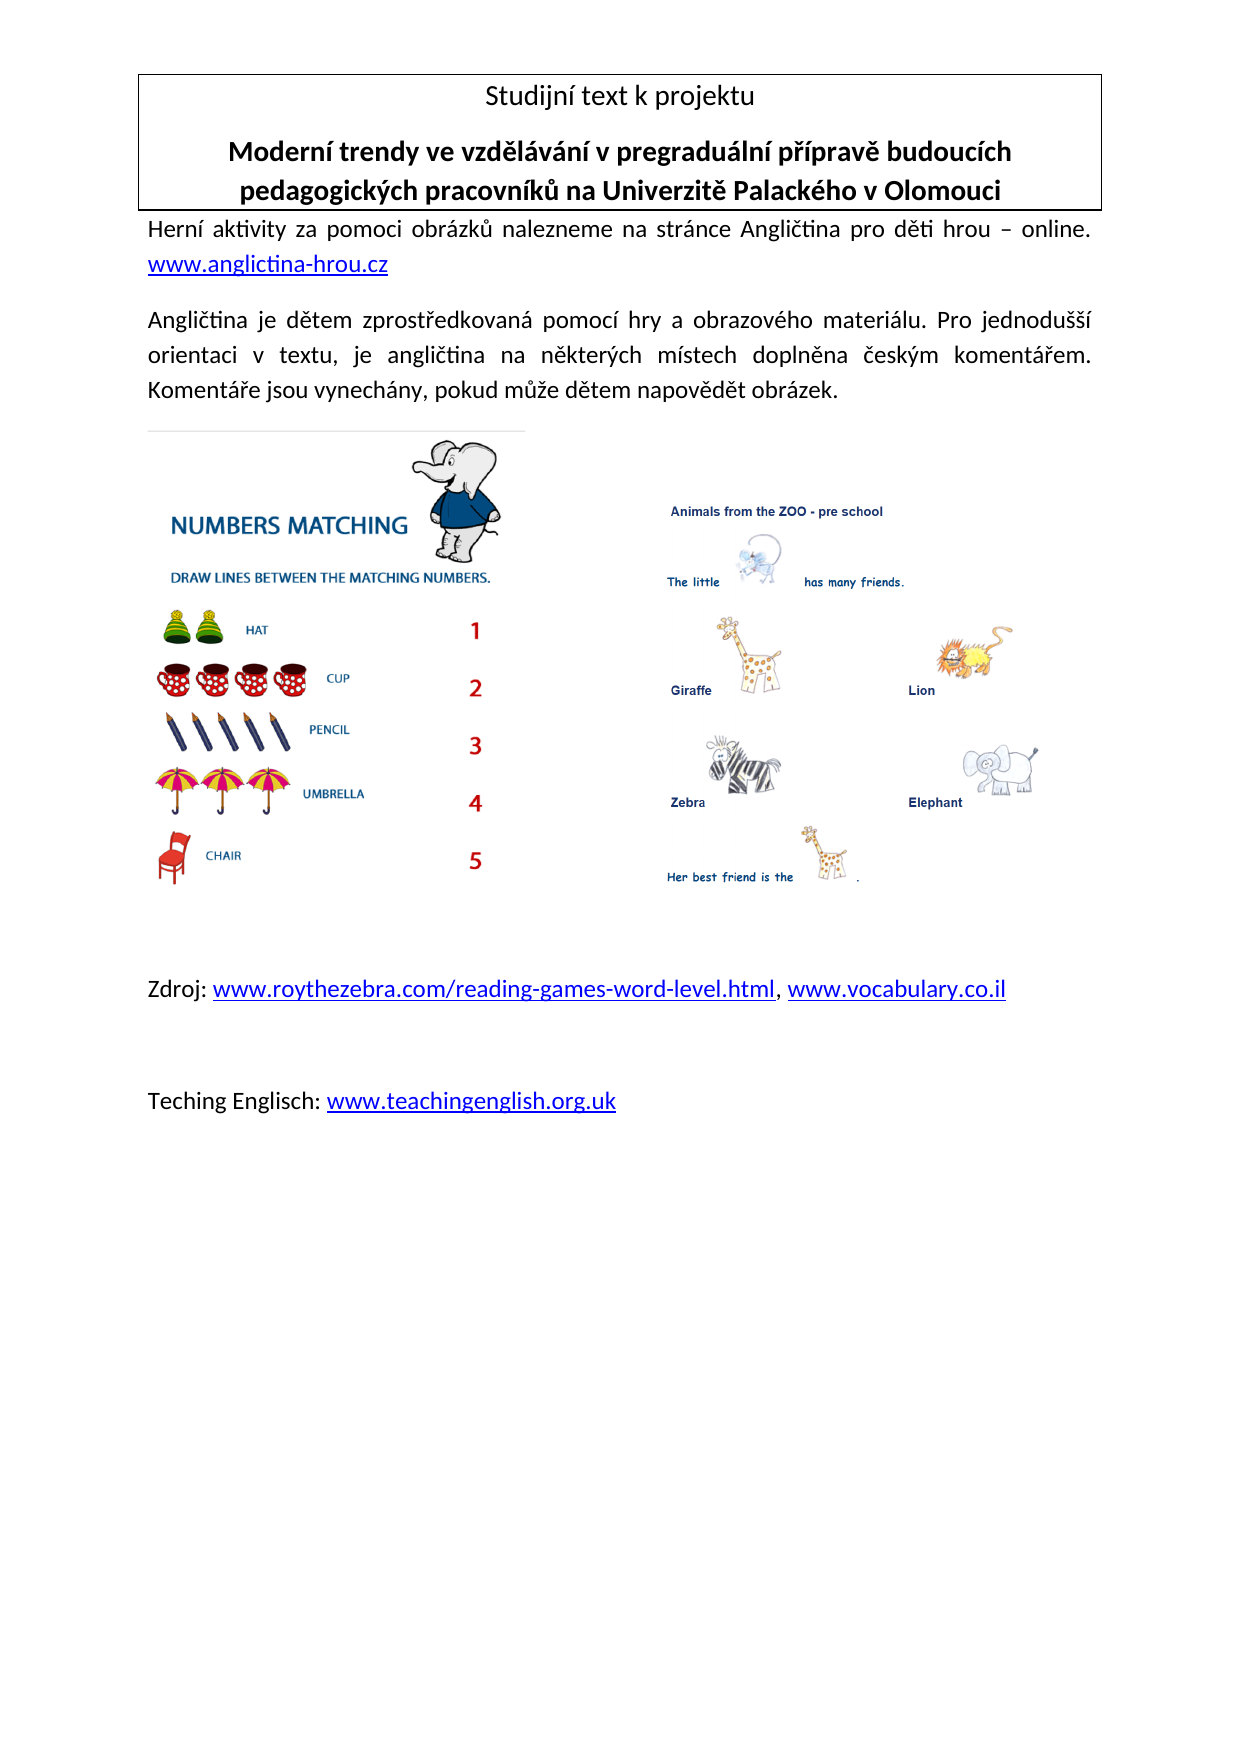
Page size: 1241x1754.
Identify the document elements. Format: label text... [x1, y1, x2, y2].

text Angličtina je dětem zprostředkovaná pomocí hry a obrazového materiálu. Pro jednodušší orientaci v textu, je angličtina na některých místech doplněna českým komentářem. Komentáře jsou vynechány, pokud může dětem napovědět obrázek. [148, 304, 1093, 404]
text Teching Englisch: www.teachingenglish.org.uk [148, 1085, 1093, 1116]
text Herní aktivity za pomoci obrázků nalezneme na stránce Angličtina pro děti hrou – online. www.anglictina-hrou.cz [148, 213, 1093, 279]
picture [147, 430, 526, 893]
text Zdroj: www.roythezebra.com/reading-games-word-level.html, www.vocabulary.co.il [148, 973, 1093, 1004]
picture [663, 500, 1067, 893]
